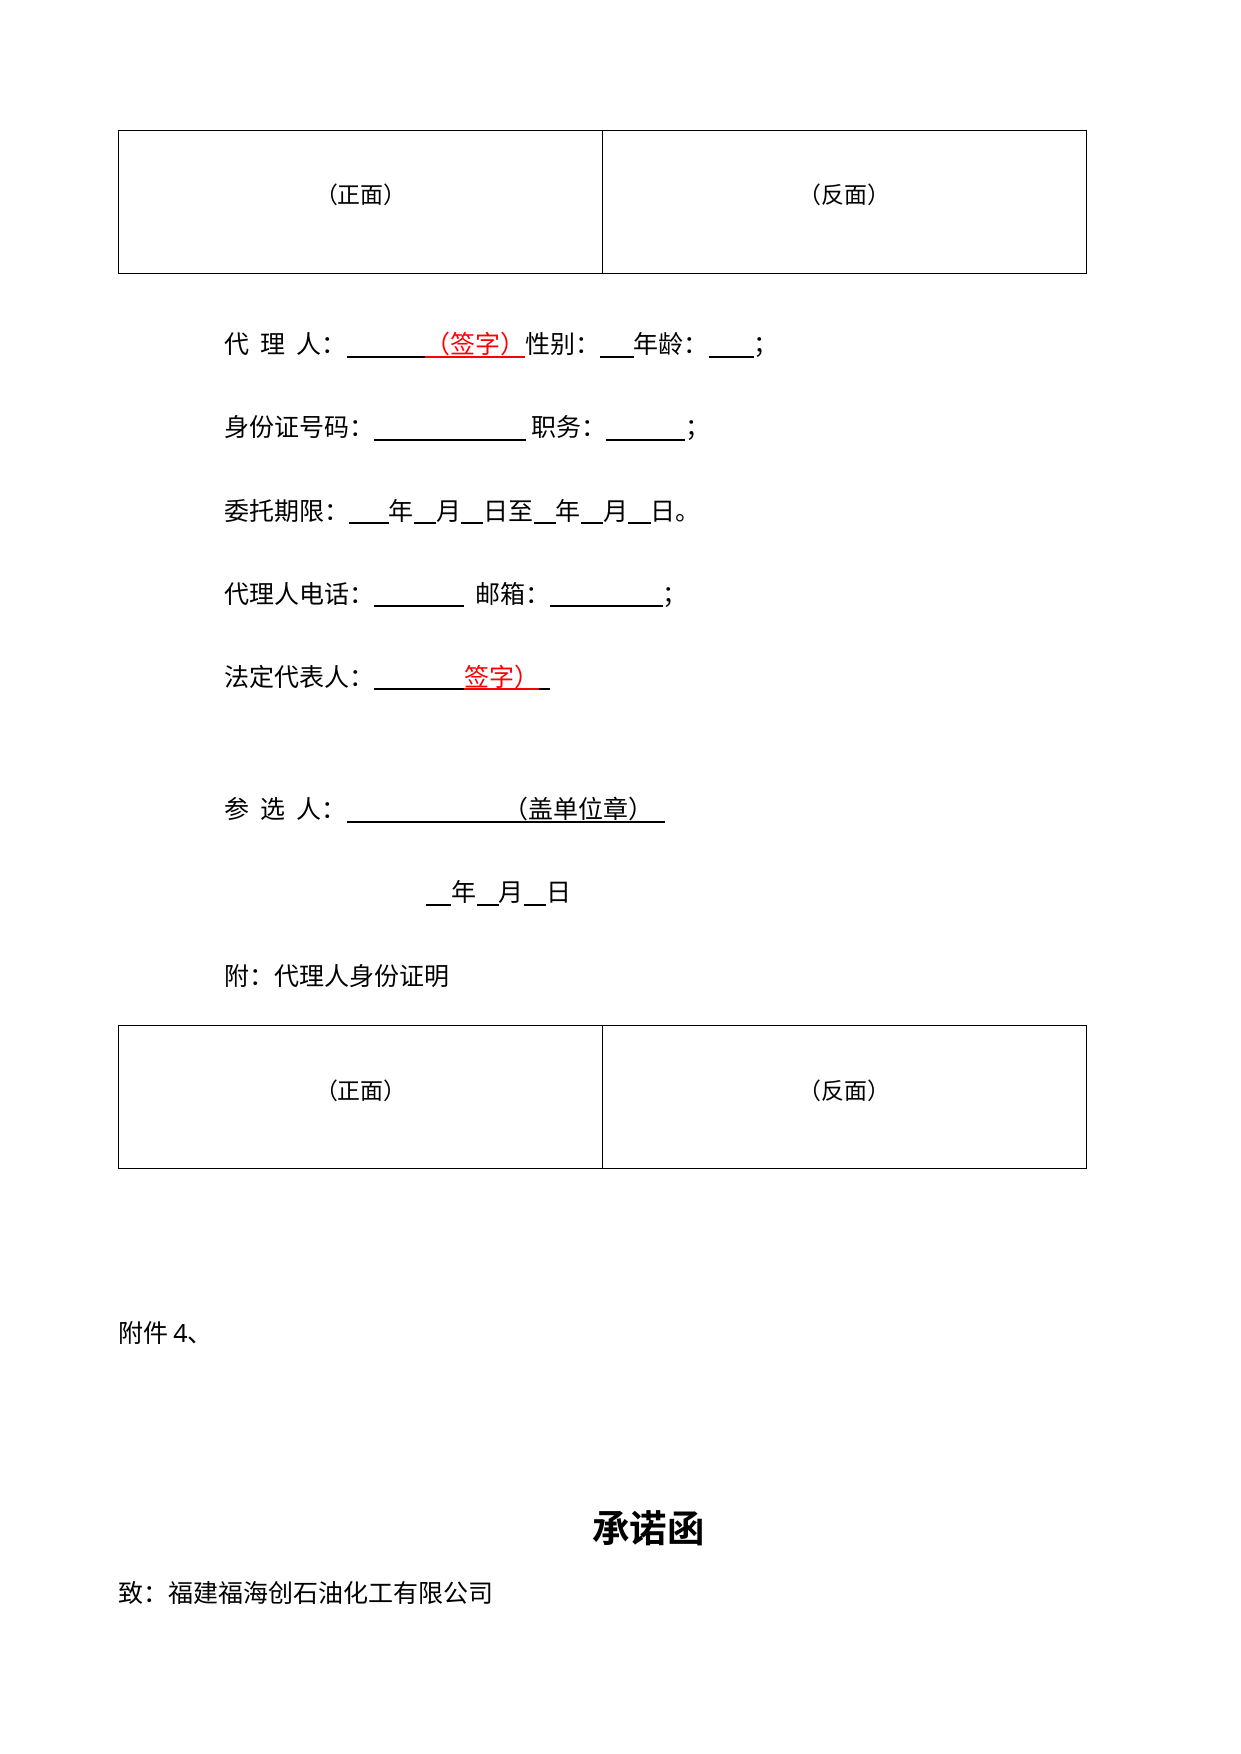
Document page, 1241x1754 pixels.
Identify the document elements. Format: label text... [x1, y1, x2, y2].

text 附件4、 [118, 1299, 1122, 1364]
table_header （反面） [603, 1026, 1086, 1168]
text 附：代理人身份证明 [174, 942, 1122, 1007]
table_header （反面） [603, 131, 1086, 272]
text 委托期限： 年 月 日至 年 月 日。 [174, 477, 1122, 542]
text 身份证号码： 职务： ； [174, 393, 1122, 458]
text 代 理 人： （签字）性别： 年龄： ； [174, 310, 1122, 375]
text 承诺函 [174, 1494, 1122, 1559]
table_header （正面） [119, 1026, 602, 1168]
text 代理人电话： 邮箱： ； [174, 560, 1122, 625]
text 年 月 日 [174, 858, 1122, 923]
table_header （正面） [119, 131, 602, 272]
text 参 选 人： （盖单位章） [174, 775, 1122, 840]
text 致：福建福海创石油化工有限公司 [118, 1559, 1122, 1624]
text 法定代表人： 签字） [174, 643, 1122, 708]
